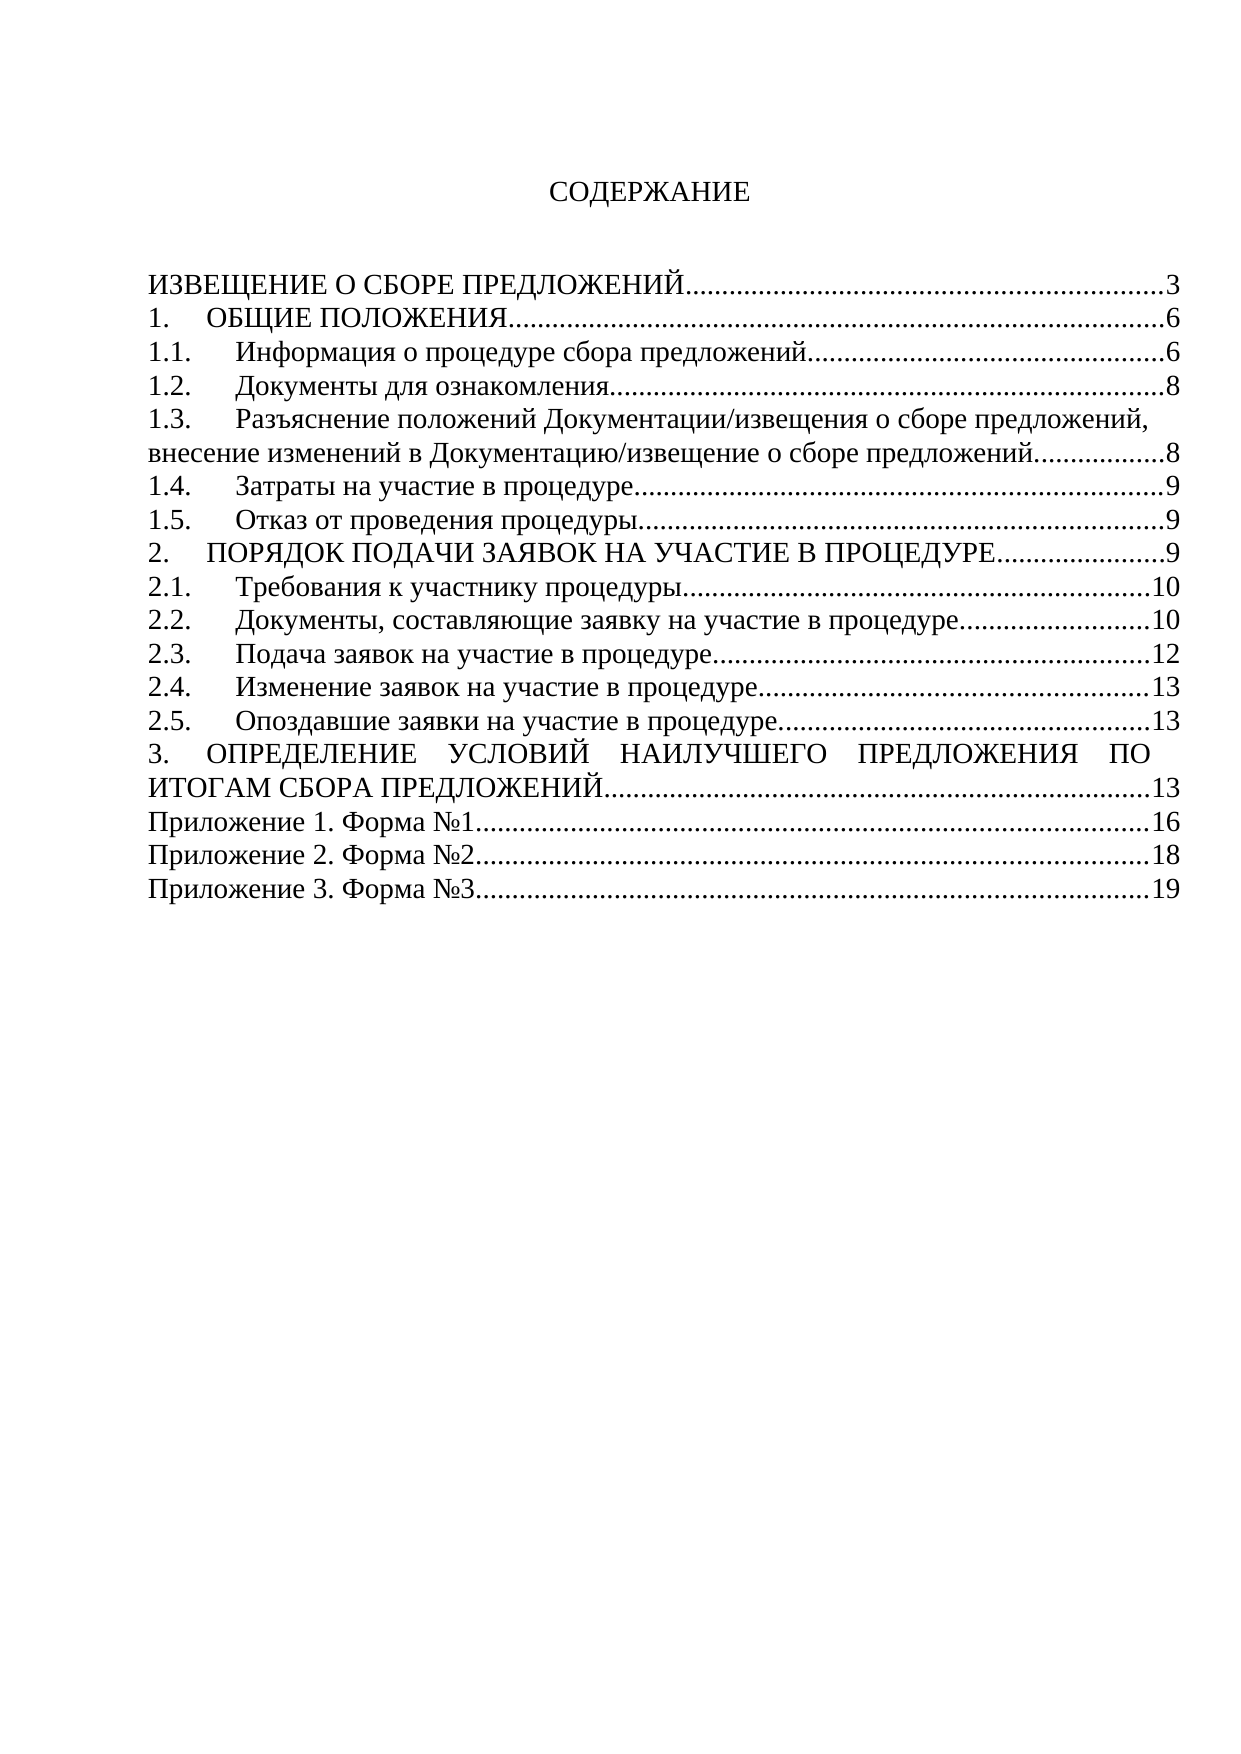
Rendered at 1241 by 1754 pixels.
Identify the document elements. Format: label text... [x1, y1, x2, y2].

text Извещение о СБОРЕ ПРЕДЛОЖЕНИЙ 3 [148, 267, 1152, 301]
text 1. Общие положения 6 [148, 301, 1152, 334]
text 2.2. Документы, составляющие заявку на участие в процедуре. 10 [148, 602, 1152, 636]
text Приложение 1. Форма №1 16 [148, 804, 1152, 837]
text 2.3. Подача заявок на участие в процедуре. 12 [148, 636, 1152, 669]
text 1.3. Разъяснение положений Документации/извещения о сборе предложений, внесение изменений в Документацию/извещение о сборе предложений. 8 [148, 401, 1152, 468]
text 2.1. Требования к участнику процедуры. .10 [148, 569, 1152, 602]
text 2. Порядок подачи заявок на участие в проЦЕДУРЕ .9 [148, 535, 1152, 569]
text 1.4. Затраты на участие в процедуре. 9 [148, 468, 1152, 502]
text 2.5. Опоздавшие заявки на участие в процедуре. 13 [148, 703, 1152, 737]
text Содержание [148, 174, 1152, 208]
text 1.2. Документы для ознакомления. 8 [148, 368, 1152, 401]
text Приложение 3. Форма №3 19 [148, 871, 1152, 904]
text 1.5. Отказ от проведения процедуры. 9 [148, 502, 1152, 535]
text 3. ОПРЕДЕЛЕНИЕ УСЛОВИЙ НАИЛУЧШЕГО ПРЕДЛОЖЕНИЯ ПО ИТОГАМ СБОРА ПРЕДЛОЖЕНИЙ 13 [148, 737, 1152, 804]
text 1.1. Информация о процедуре сбора предложений. 6 [148, 334, 1152, 368]
text Приложение 2. Форма №2 18 [148, 837, 1152, 871]
text 2.4. Изменение заявок на участие в процедуре. 13 [148, 669, 1152, 703]
